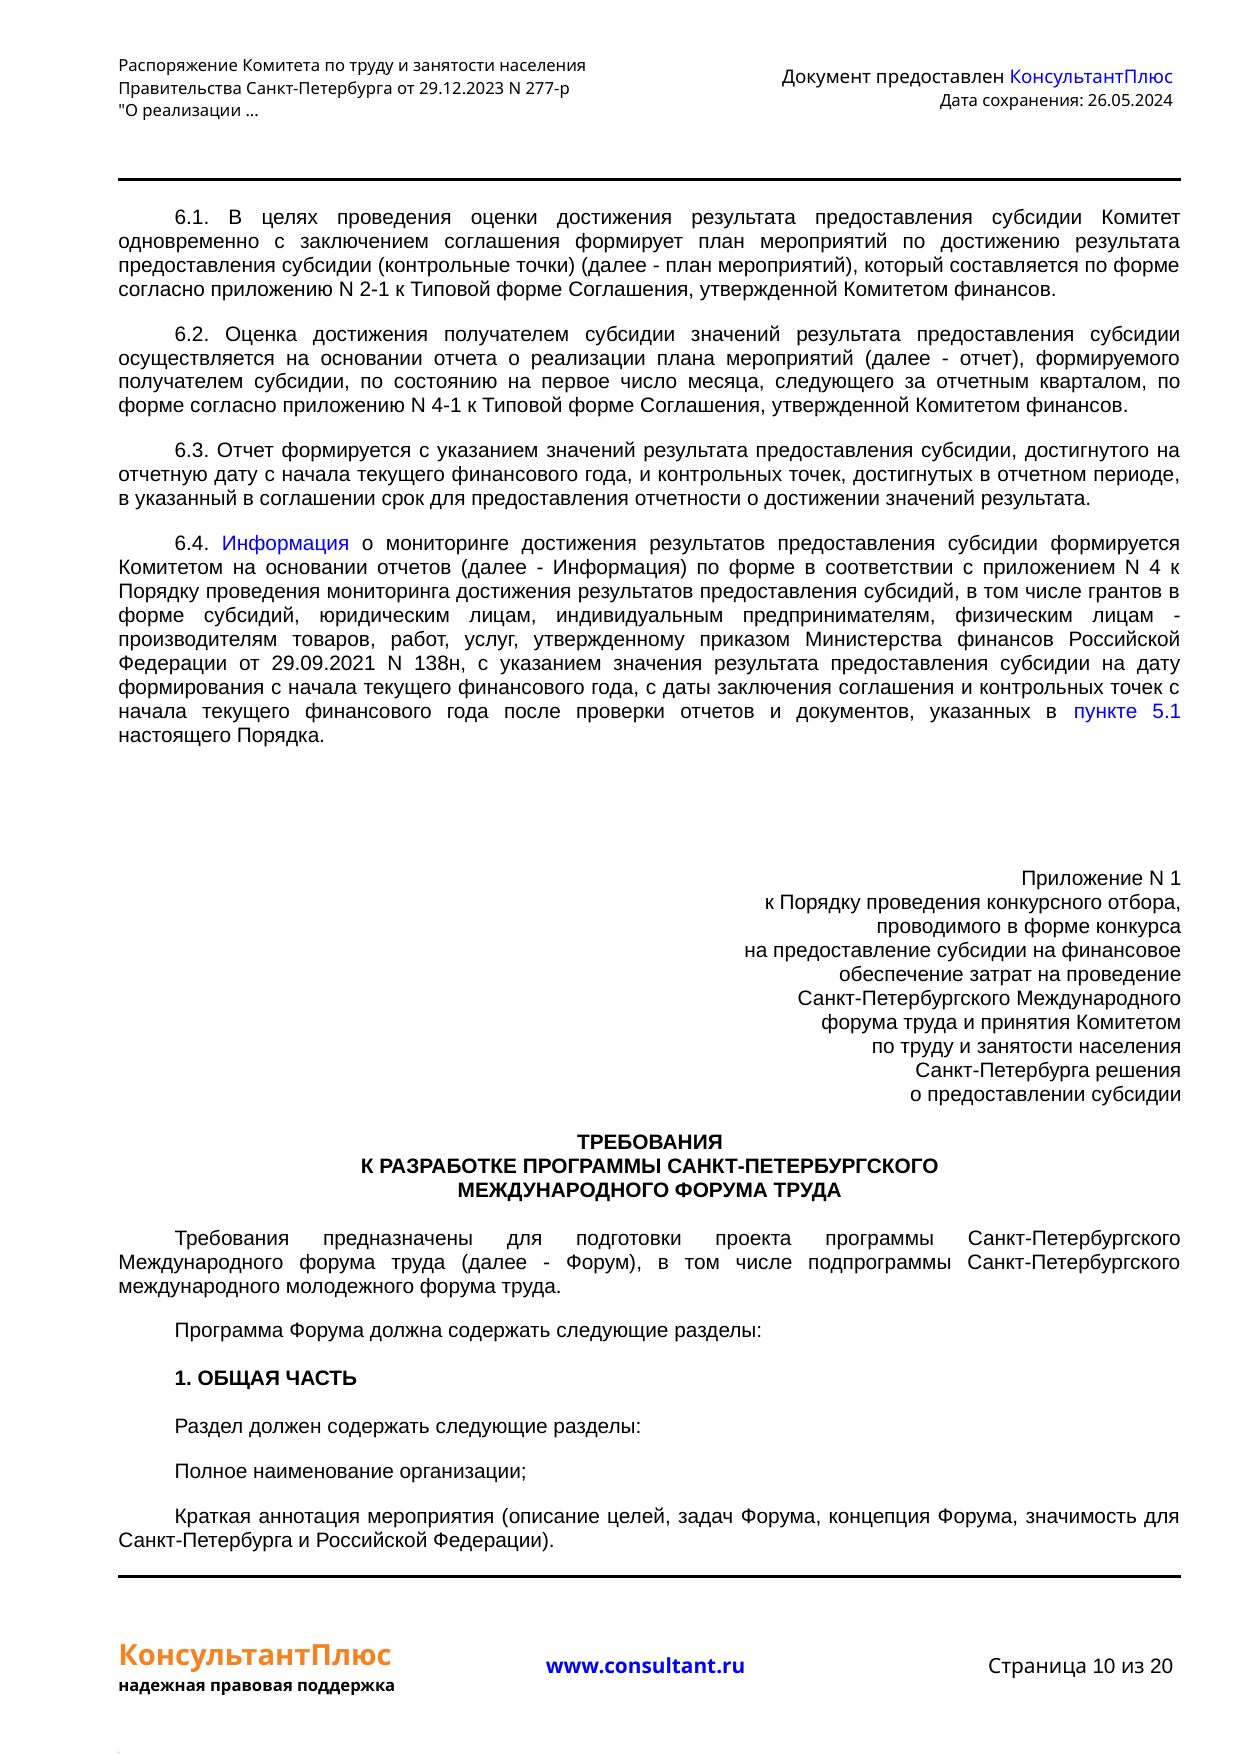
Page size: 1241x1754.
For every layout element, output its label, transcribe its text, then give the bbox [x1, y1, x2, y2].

title 1. ОБЩАЯ ЧАСТЬ [118, 1366, 1181, 1390]
text по труду и занятости населения [118, 1034, 1181, 1058]
text Программа Форума должна содержать следующие разделы: [118, 1318, 1181, 1342]
text Требования предназначены для подготовки проекта программы Санкт-Петербургского Международного форума труда (далее - Форум), в том числе подпрограммы Санкт-Петербургского международного молодежного форума труда. [118, 1226, 1181, 1297]
text 6.1. В целях проведения оценки достижения результата предоставления субсидии Комитет одновременно с заключением соглашения формирует план мероприятий по достижению результата предоставления субсидии (контрольные точки) (далее - план мероприятий), который составляется по форме согласно приложению N 2-1 к Типовой форме Соглашения, утвержденной Комитетом финансов. [118, 205, 1181, 301]
title К РАЗРАБОТКЕ ПРОГРАММЫ САНКТ-ПЕТЕРБУРГСКОГО [118, 1154, 1181, 1178]
text на предоставление субсидии на финансовое [118, 938, 1181, 962]
text Раздел должен содержать следующие разделы: [118, 1414, 1181, 1438]
text о предоставлении субсидии [118, 1082, 1181, 1106]
text Полное наименование организации; [118, 1459, 1181, 1483]
text 6.3. Отчет формируется с указанием значений результата предоставления субсидии, достигнутого на отчетную дату с начала текущего финансового года, и контрольных точек, достигнутых в отчетном периоде, в указанный в соглашении срок для предоставления отчетности о достижении значений результата. [118, 438, 1181, 510]
title ТРЕБОВАНИЯ [118, 1130, 1181, 1154]
title МЕЖДУНАРОДНОГО ФОРУМА ТРУДА [118, 1178, 1181, 1202]
text к Порядку проведения конкурсного отбора, [118, 890, 1181, 914]
text 6.2. Оценка достижения получателем субсидии значений результата предоставления субсидии осуществляется на основании отчета о реализации плана мероприятий (далее - отчет), формируемого получателем субсидии, по состоянию на первое число месяца, следующего за отчетным кварталом, по форме согласно приложению N 4-1 к Типовой форме Соглашения, утвержденной Комитетом финансов. [118, 321, 1181, 417]
text форума труда и принятия Комитетом [118, 1010, 1181, 1034]
text 6.4. Информация о мониторинге достижения результатов предоставления субсидии формируется Комитетом на основании отчетов (далее - Информация) по форме в соответствии с приложением N 4 к Порядку проведения мониторинга достижения результатов предоставления субсидий, в том числе грантов в форме субсидий, юридическим лицам, индивидуальным предпринимателям, физическим лицам - производителям товаров, работ, услуг, утвержденному приказом Министерства финансов Российской Федерации от 29.09.2021 N 138н, с указанием значения результата предоставления субсидии на дату формирования с начала текущего финансового года, с даты заключения соглашения и контрольных точек с начала текущего финансового года после проверки отчетов и документов, указанных в пункте 5.1 настоящего Порядка. [118, 531, 1181, 746]
text Краткая аннотация мероприятия (описание целей, задач Форума, концепция Форума, значимость для Санкт-Петербурга и Российской Федерации). [118, 1504, 1181, 1552]
text Приложение N 1 [118, 866, 1181, 890]
text обеспечение затрат на проведение [118, 962, 1181, 986]
text Санкт-Петербурга решения [118, 1058, 1181, 1082]
text Санкт-Петербургского Международного [118, 986, 1181, 1010]
text проводимого в форме конкурса [118, 914, 1181, 938]
